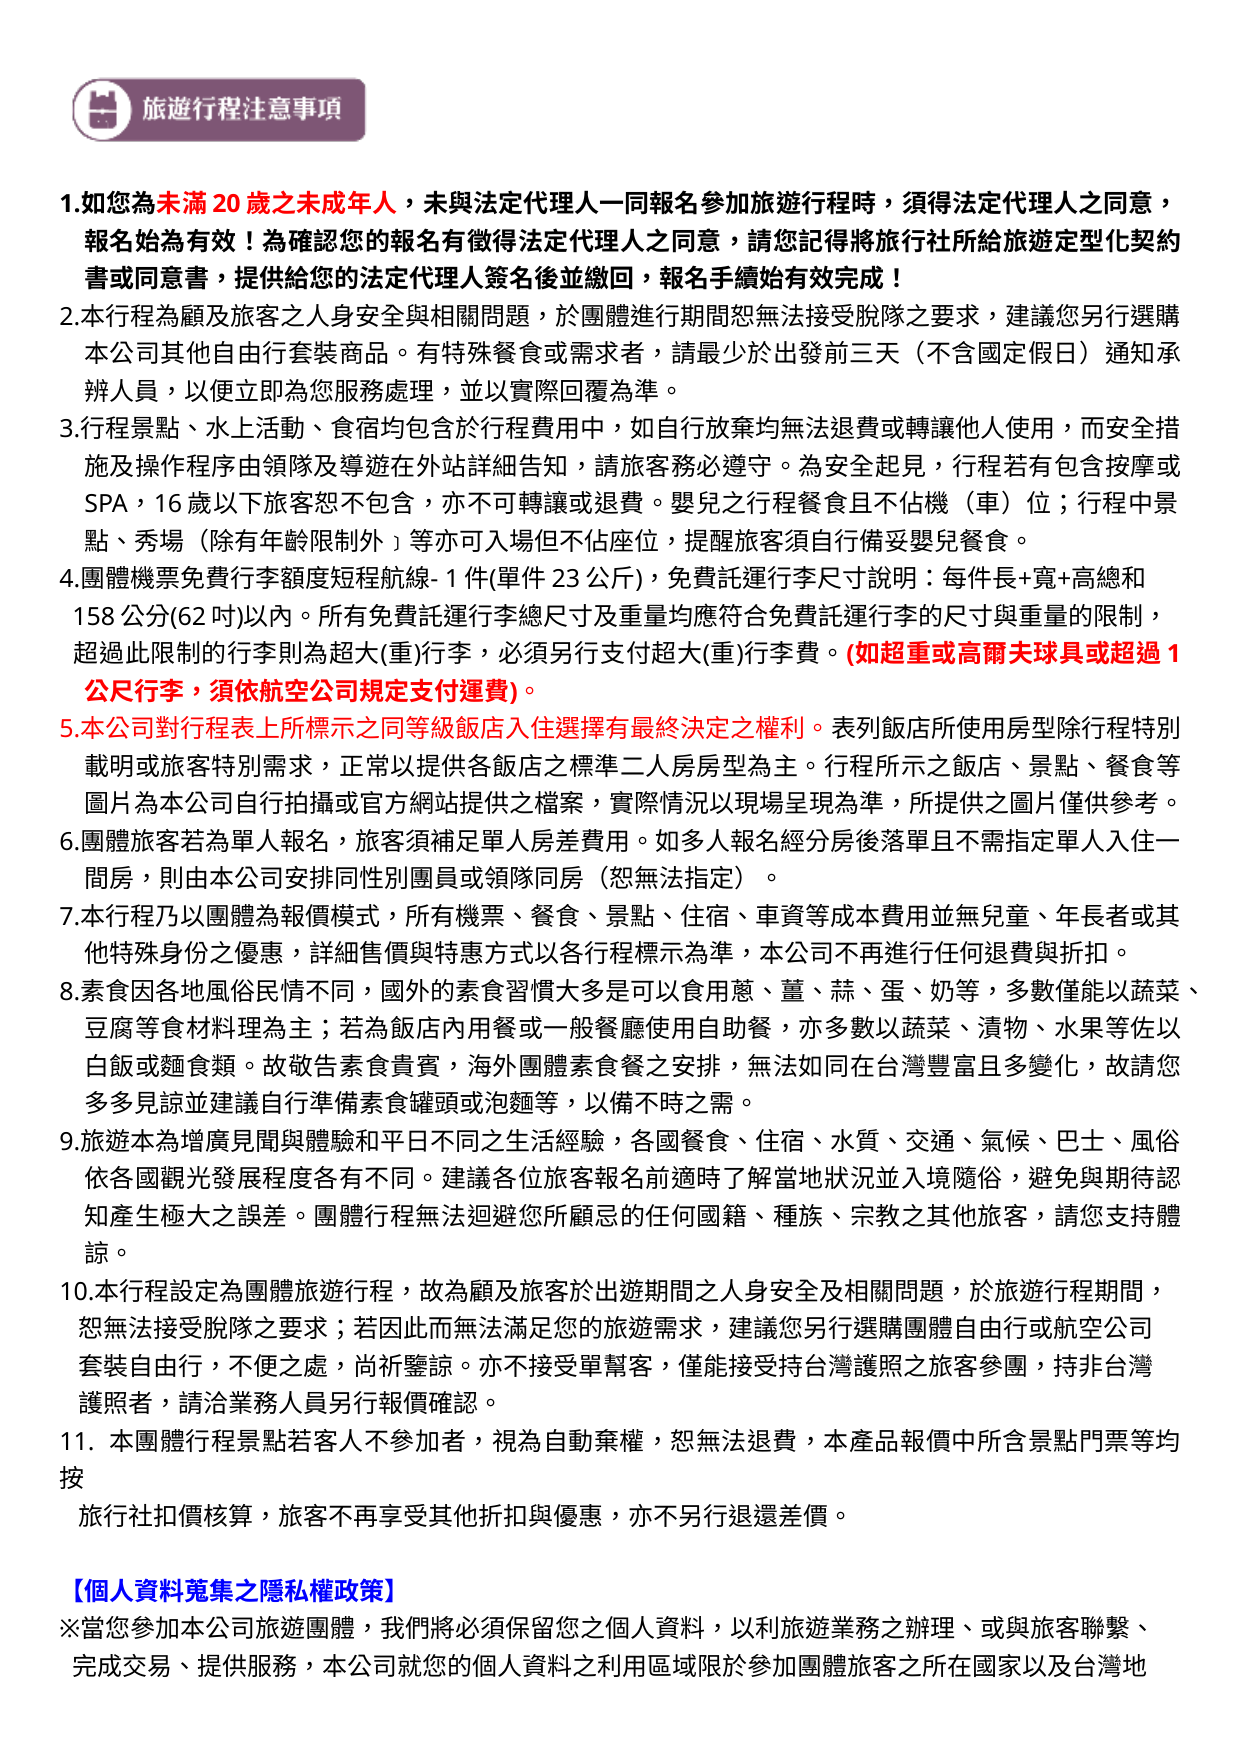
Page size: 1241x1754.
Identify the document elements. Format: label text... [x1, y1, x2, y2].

text 完成交易、提供服務，本公司就您的個人資料之利用區域限於參加團體旅客之所在國家以及台灣地 [59, 1646, 1181, 1683]
text 護照者，請洽業務人員另行報價確認。 [59, 1383, 1181, 1421]
text 9.旅遊本為增廣見聞與體驗和平日不同之生活經驗，各國餐食、住宿、水質、交通、氣候、巴士、風俗依各國觀光發展程度各有不同。建議各位旅客報名前適時了解當地狀況並入境隨俗，避免與期待認知產生極大之誤差。團體行程無法迴避您所顧忌的任何國籍、種族、宗教之其他旅客，請您支持體諒。 [59, 1121, 1181, 1271]
text 3.行程景點、水上活動、食宿均包含於行程費用中，如自行放棄均無法退費或轉讓他人使用，而安全措施及操作程序由領隊及導遊在外站詳細告知，請旅客務必遵守。為安全起見，行程若有包含按摩或SPA，16歲以下旅客恕不包含，亦不可轉讓或退費。嬰兒之行程餐食且不佔機（車）位；行程中景點、秀場（除有年齡限制外﹞等亦可入場但不佔座位，提醒旅客須自行備妥嬰兒餐食。 [59, 408, 1181, 558]
text 5.本公司對行程表上所標示之同等級飯店入住選擇有最終決定之權利。表列飯店所使用房型除行程特別載明或旅客特別需求，正常以提供各飯店之標準二人房房型為主。行程所示之飯店、景點、餐食等圖片為本公司自行拍攝或官方網站提供之檔案，實際情況以現場呈現為準，所提供之圖片僅供參考。 [59, 708, 1181, 821]
text 恕無法接受脫隊之要求；若因此而無法滿足您的旅遊需求，建議您另行選購團體自由行或航空公司 [59, 1308, 1181, 1346]
text 套裝自由行，不便之處，尚祈鑒諒。亦不接受單幫客，僅能接受持台灣護照之旅客參團，持非台灣 [59, 1346, 1181, 1383]
text 10.本行程設定為團體旅遊行程，故為顧及旅客於出遊期間之人身安全及相關問題，於旅遊行程期間， [59, 1271, 1181, 1308]
text 旅行社扣價核算，旅客不再享受其他折扣與優惠，亦不另行退還差價。 [59, 1496, 1181, 1533]
text 11. 本團體行程景點若客人不參加者，視為自動棄權，恕無法退費，本產品報價中所含景點門票等均按 [59, 1421, 1181, 1496]
text 1.如您為未滿20歲之未成年人，未與法定代理人一同報名參加旅遊行程時，須得法定代理人之同意，報名始為有效！為確認您的報名有徵得法定代理人之同意，請您記得將旅行社所給旅遊定型化契約書或同意書，提供給您的法定代理人簽名後並繳回，報名手續始有效完成！ [59, 183, 1181, 296]
text 2.本行程為顧及旅客之人身安全與相關問題，於團體進行期間恕無法接受脫隊之要求，建議您另行選購本公司其他自由行套裝商品。有特殊餐食或需求者，請最少於出發前三天（不含國定假日）通知承辨人員，以便立即為您服務處理，並以實際回覆為準。 [59, 296, 1181, 408]
picture [59, 70, 459, 148]
text 158公分(62吋)以內。所有免費託運行李總尺寸及重量均應符合免費託運行李的尺寸與重量的限制， [59, 596, 1181, 633]
text 超過此限制的行李則為超大(重)行李，必須另行支付超大(重)行李費。(如超重或高爾夫球具或超過行李，須依航空公司規定支付運費)。 [59, 633, 1181, 708]
text 7.本行程乃以團體為報價模式，所有機票、餐食、景點、住宿、車資等成本費用並無兒童、年長者或其他特殊身份之優惠，詳細售價與特惠方式以各行程標示為準，本公司不再進行任何退費與折扣。 [59, 896, 1181, 971]
text 4.團體機票免費行李額度短程航線- 1件(單件23公斤)，免費託運行李尺寸說明：每件長+寬+高總和 [59, 558, 1181, 596]
text 6.團體旅客若為單人報名，旅客須補足單人房差費用。如多人報名經分房後落單且不需指定單人入住一間房，則由本公司安排同性別團員或領隊同房（恕無法指定）。 [59, 821, 1181, 896]
text 8.素食因各地風俗民情不同，國外的素食習慣大多是可以食用蔥、薑、蒜、蛋、奶等，多數僅能以蔬菜、豆腐等食材料理為主；若為飯店內用餐或一般餐廳使用自助餐，亦多數以蔬菜、漬物、水果等佐以白飯或麵食類。故敬告素食貴賓，海外團體素食餐之安排，無法如同在台灣豐富且多變化，故請您多多見諒並建議自行準備素食罐頭或泡麵等，以備不時之需。 [59, 971, 1181, 1121]
text 【個人資料蒐集之隱私權政策】 ※當您參加本公司旅遊團體，我們將必須保留您之個人資料，以利旅遊業務之辦理、或與旅客聯繫、 [59, 1571, 1181, 1646]
